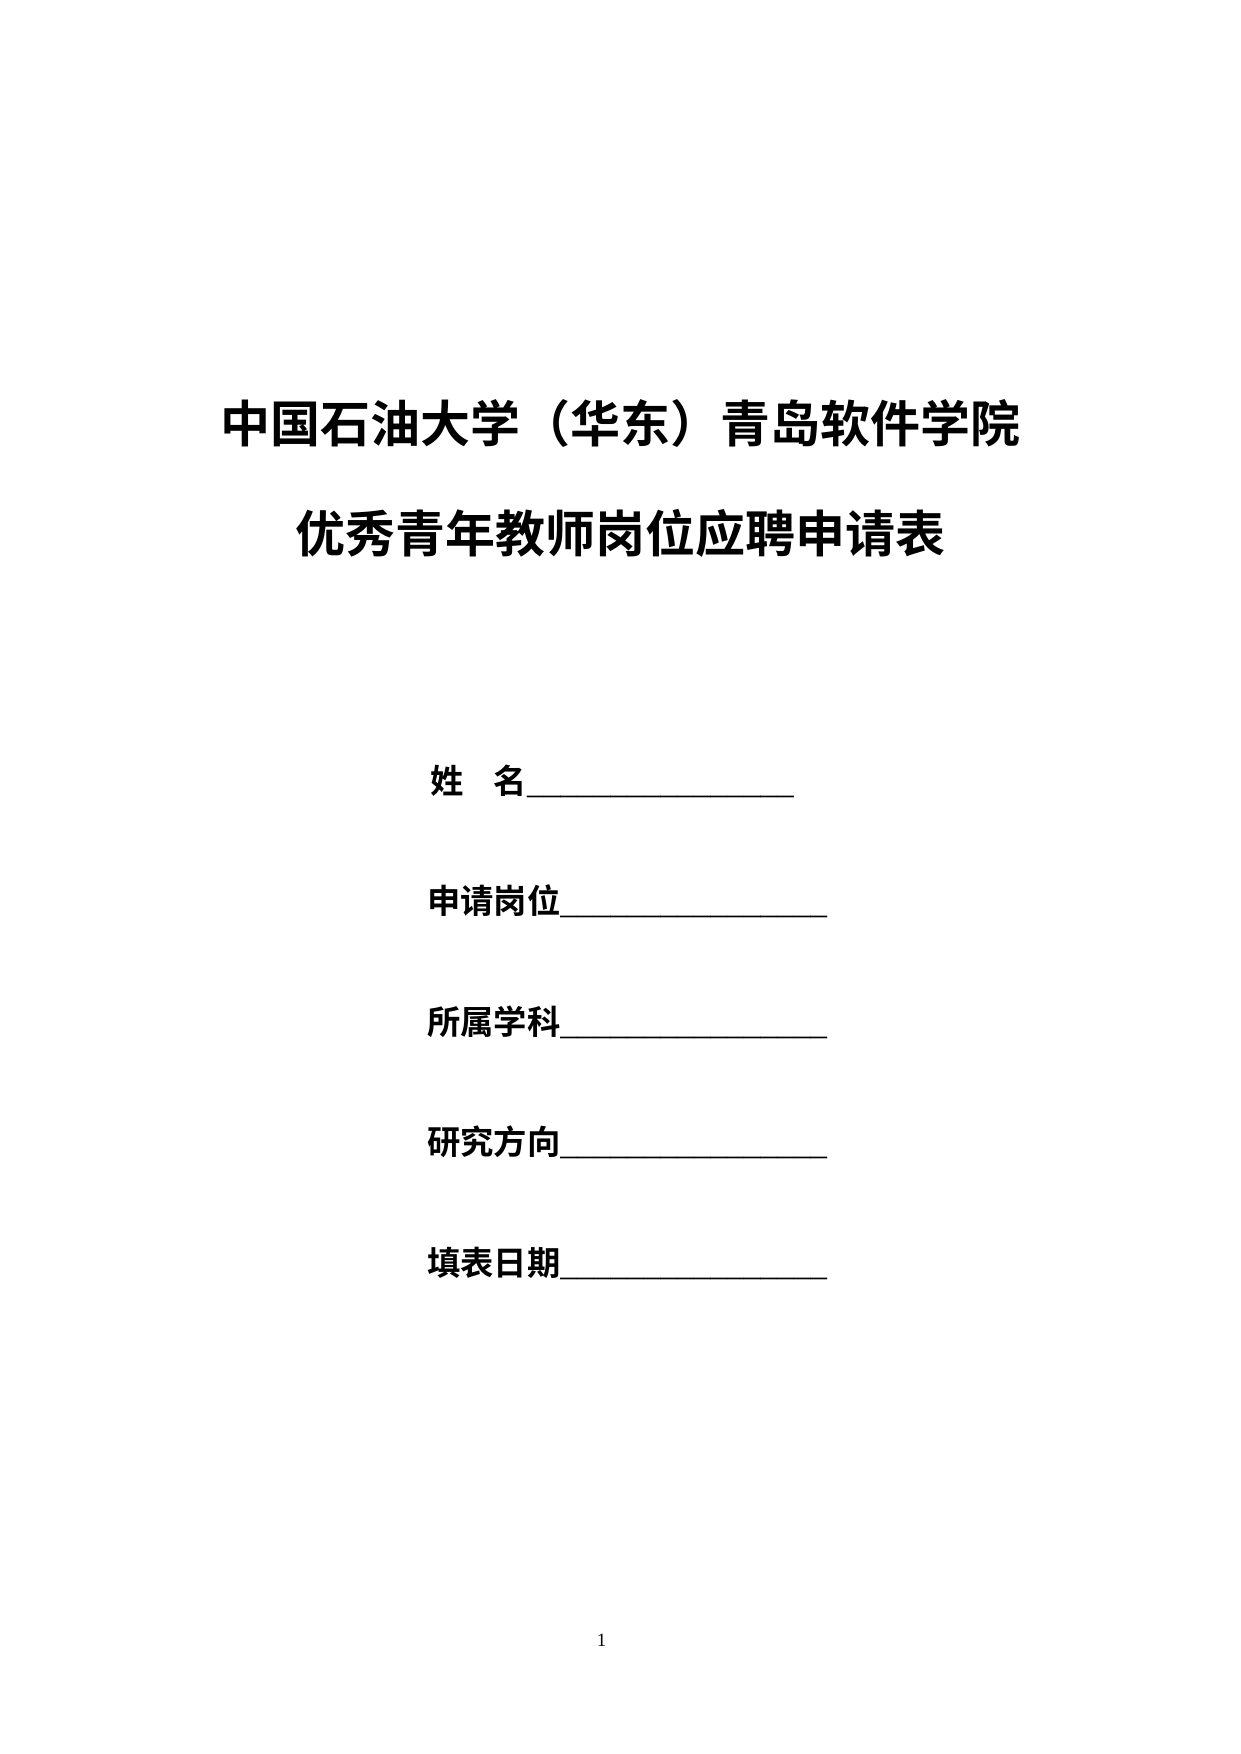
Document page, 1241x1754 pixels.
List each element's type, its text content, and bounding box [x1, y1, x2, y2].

text 中国石油大学（华东）青岛软件学院 [187, 372, 1053, 469]
text 优秀青年教师岗位应聘申请表 [187, 482, 1053, 579]
text 研究方向________________ [187, 1116, 1053, 1164]
text 申请岗位________________ [187, 875, 1053, 923]
text 所属学科________________ [187, 996, 1053, 1044]
text 姓 名________________ [187, 754, 1053, 803]
text 填表日期________________ [187, 1237, 1053, 1285]
